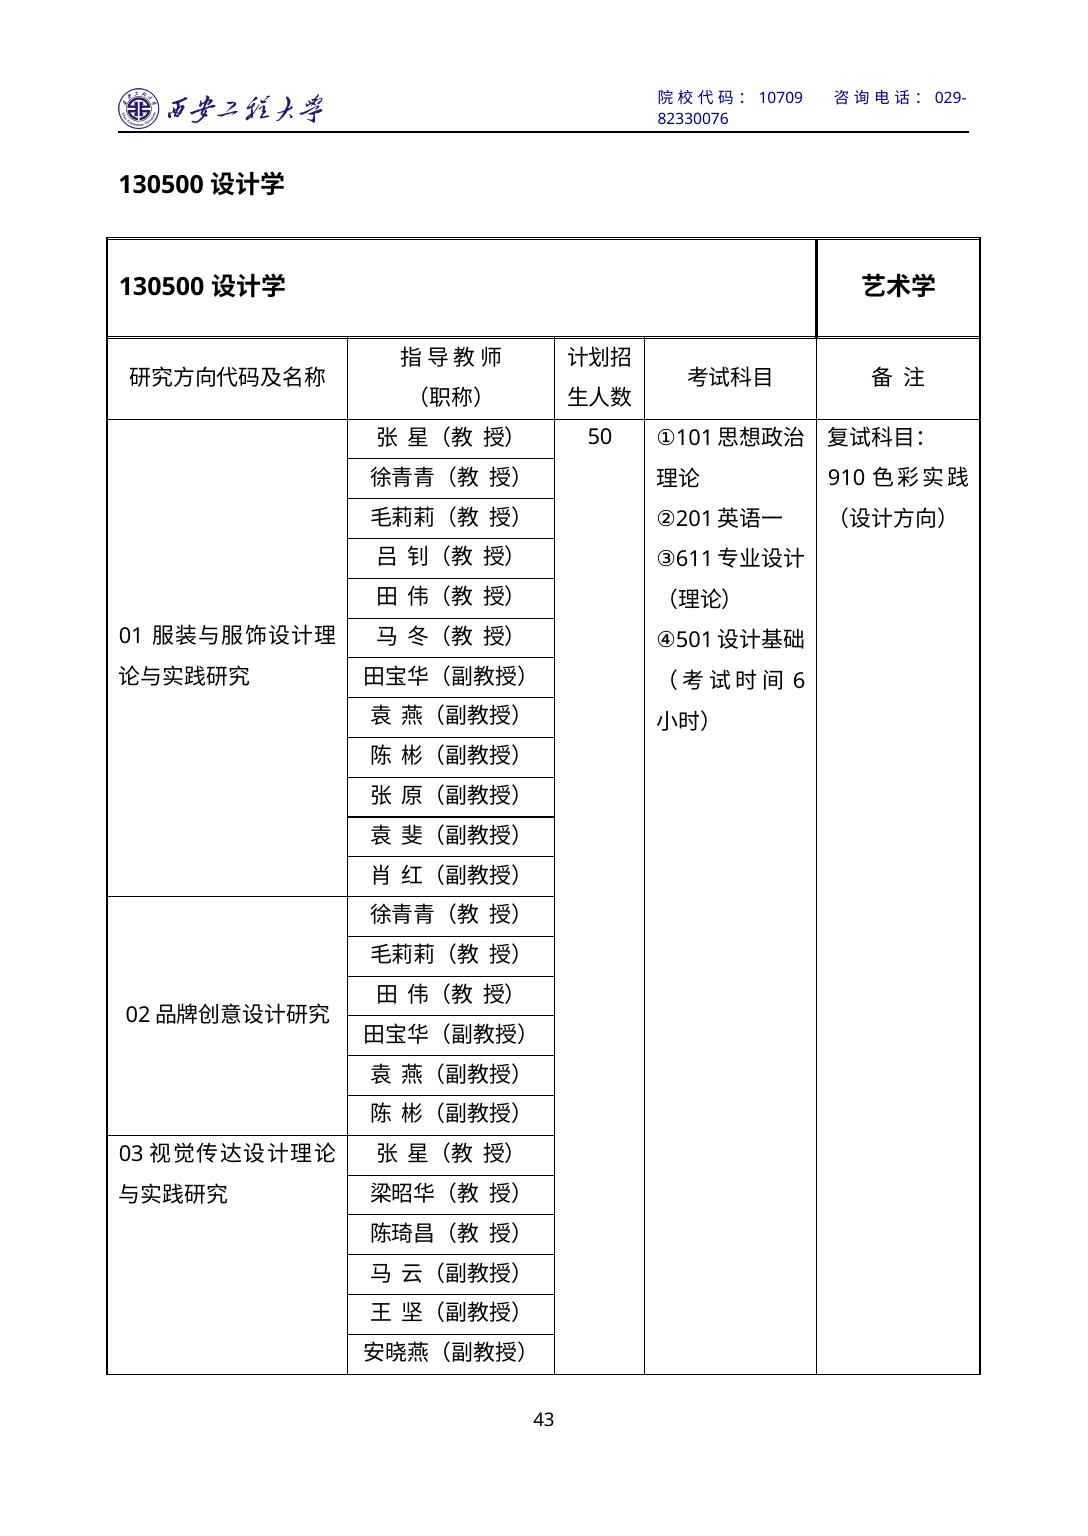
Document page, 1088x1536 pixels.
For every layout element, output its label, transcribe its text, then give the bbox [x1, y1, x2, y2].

table_cell 吕 钊（教 授） [348, 539, 554, 578]
table_cell 指 导 教 师 （职称） [348, 339, 554, 418]
table_cell 毛莉莉（教 授） [348, 937, 554, 976]
table_cell 徐青青（教 授） [348, 459, 554, 498]
table_cell 计划招生人数 [555, 339, 644, 418]
table_cell 马 冬（教 授） [348, 619, 554, 657]
table_cell 02品牌创意设计研究 [108, 897, 347, 1135]
table_cell 袁 燕（副教授） [348, 698, 554, 737]
table_cell 01 服装与服饰设计理论与实践研究 [108, 420, 347, 896]
table_header 艺术学 [818, 240, 979, 336]
table_cell 张 原（副教授） [348, 778, 554, 816]
table_cell 50 [555, 420, 644, 1373]
table_cell 袁 燕（副教授） [348, 1056, 554, 1095]
table_cell 张 星（教 授） [348, 1136, 554, 1174]
table_cell 张 星（教 授） [348, 420, 554, 458]
table_cell 田 伟（教 授） [348, 579, 554, 617]
table_cell 陈 彬（副教授） [348, 738, 554, 777]
table_cell 王 坚（副教授） [348, 1295, 554, 1334]
table_cell 考试科目 [645, 339, 816, 418]
table_cell 研究方向代码及名称 [108, 339, 347, 418]
table_cell 03视觉传达设计理论与实践研究 [108, 1136, 347, 1373]
picture [118, 88, 323, 129]
table_cell 梁昭华（教 授） [348, 1176, 554, 1214]
table_cell 肖 红（副教授） [348, 857, 554, 896]
table_cell 陈 彬（副教授） [348, 1096, 554, 1135]
subtitle 130500 设计学 [118, 150, 969, 215]
table_cell 田宝华（副教授） [348, 1016, 554, 1055]
table_cell 田宝华（副教授） [348, 658, 554, 697]
table_cell 复试科目： 910色彩实践（设计方向） [817, 420, 979, 1373]
table_cell 马 云（副教授） [348, 1255, 554, 1294]
table_cell ①101思想政治理论 ②201英语一 ③611专业设计（理论） ④501设计基础（考试时间6小时） [645, 420, 816, 1373]
table_cell 毛莉莉（教 授） [348, 499, 554, 538]
table_cell 安晓燕（副教授） [348, 1335, 554, 1373]
table_cell 备 注 [817, 339, 979, 418]
table_header 130500 设计学 [108, 240, 815, 336]
table_cell 袁 斐（副教授） [348, 818, 554, 856]
table_cell 田 伟（教 授） [348, 977, 554, 1015]
table_cell 陈琦昌（教 授） [348, 1215, 554, 1254]
table_cell 徐青青（教 授） [348, 897, 554, 936]
